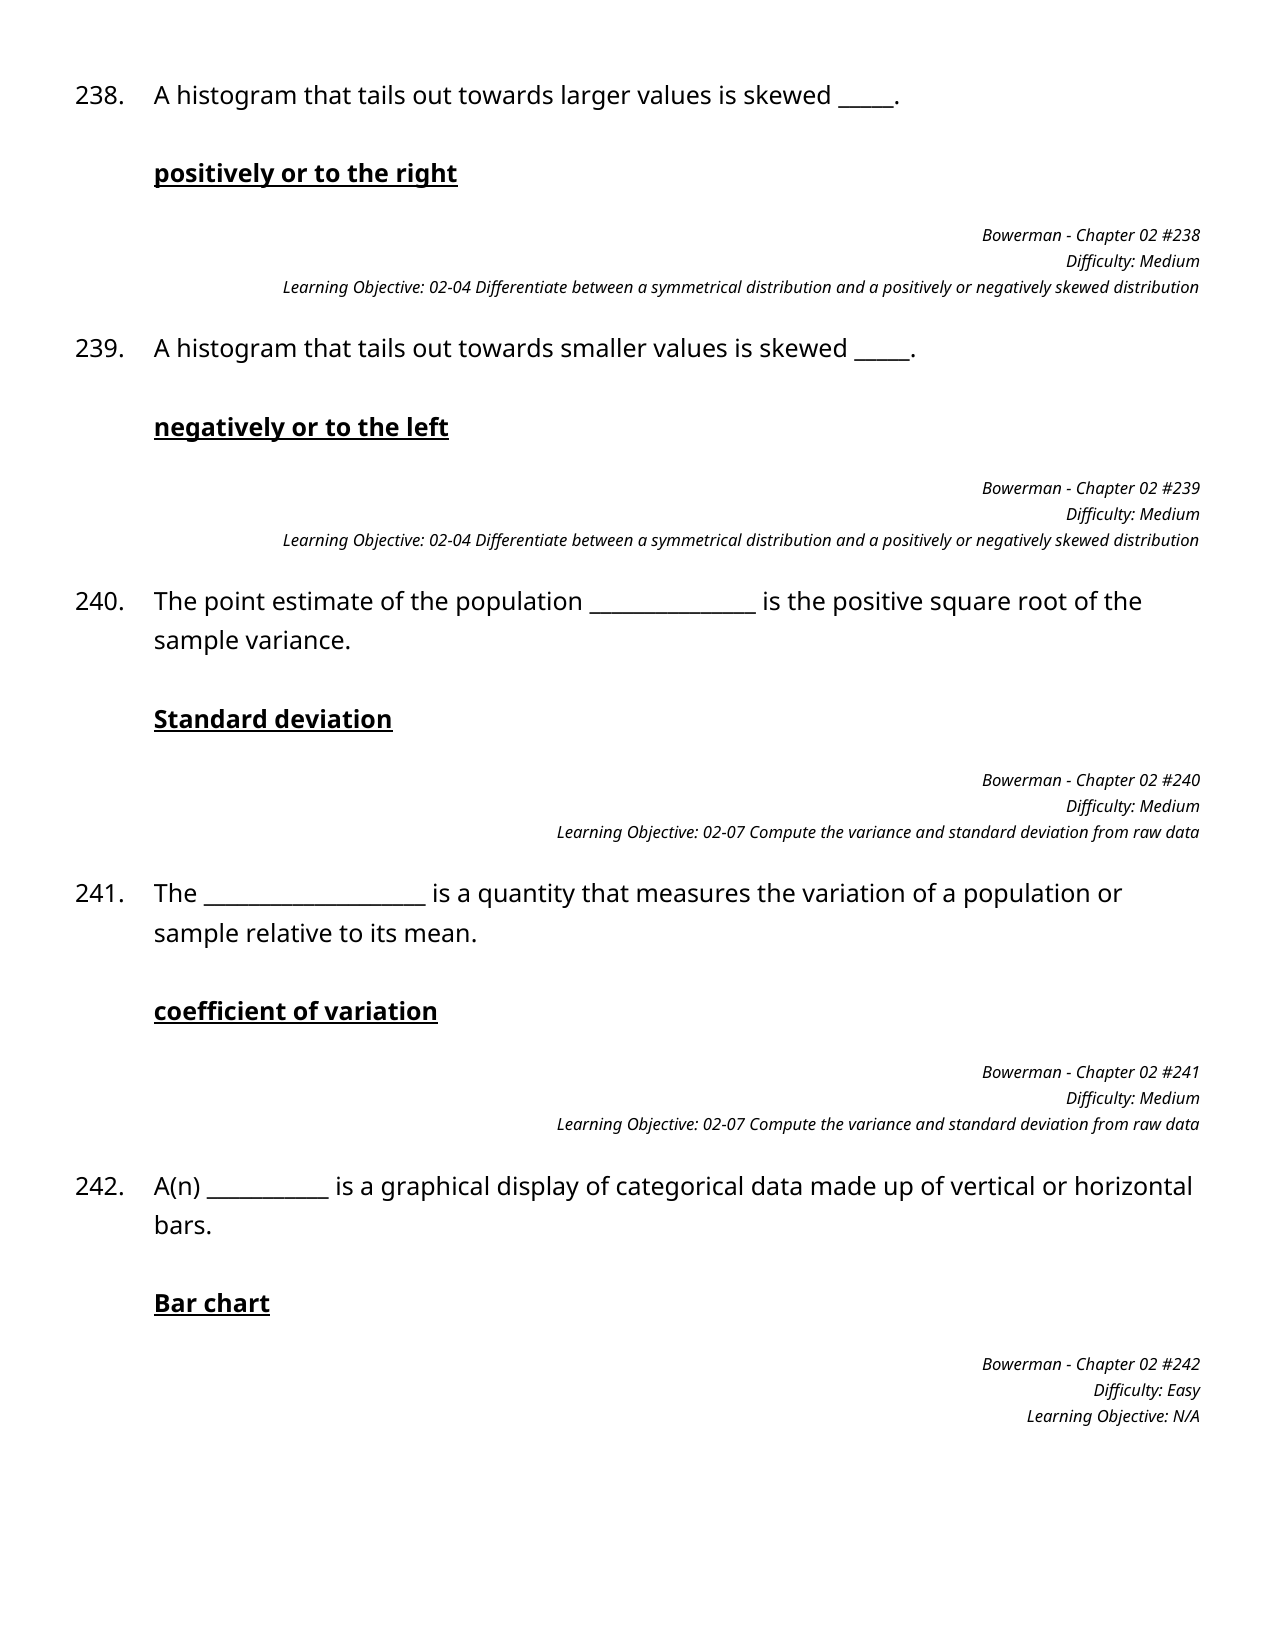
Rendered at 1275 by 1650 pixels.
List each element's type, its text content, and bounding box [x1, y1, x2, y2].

table_header A(n) ___________ is a graphical display of categorical data made up of vertical or horizontal bars. Bar chart [154, 1168, 1200, 1324]
table_header Bowerman - Chapter 02 #240 Difficulty: Medium Learning Objective: 02-07 Compute the variance and standard deviation from raw data [75, 769, 1200, 873]
table_header The point estimate of the population _______________ is the positive square root of the sample variance. Standard deviation [154, 584, 1200, 739]
table_header A histogram that tails out towards larger values is skewed _____. positively or to the right [154, 78, 1200, 194]
table_header The ____________________ is a quantity that measures the variation of a population or sample relative to its mean. coefficient of variation [154, 876, 1200, 1031]
table_header Bowerman - Chapter 02 #241 Difficulty: Medium Learning Objective: 02-07 Compute the variance and standard deviation from raw data [75, 1061, 1200, 1165]
table_header 239. [75, 331, 154, 447]
table_header 242. [75, 1168, 154, 1324]
table_header Bowerman - Chapter 02 #242 Difficulty: Easy Learning Objective: N/A [75, 1353, 1200, 1458]
table_header 238. [75, 78, 154, 194]
table_header A histogram that tails out towards smaller values is skewed _____. negatively or to the left [154, 331, 1200, 447]
table_header 240. [75, 584, 154, 739]
table_header Bowerman - Chapter 02 #239 Difficulty: Medium Learning Objective: 02-04 Differentiate between a symmetrical distribution and a positively or negatively skewed distribution [75, 476, 1200, 581]
table_header Bowerman - Chapter 02 #238 Difficulty: Medium Learning Objective: 02-04 Differentiate between a symmetrical distribution and a positively or negatively skewed distribution [75, 223, 1200, 328]
table_header 241. [75, 876, 154, 1031]
